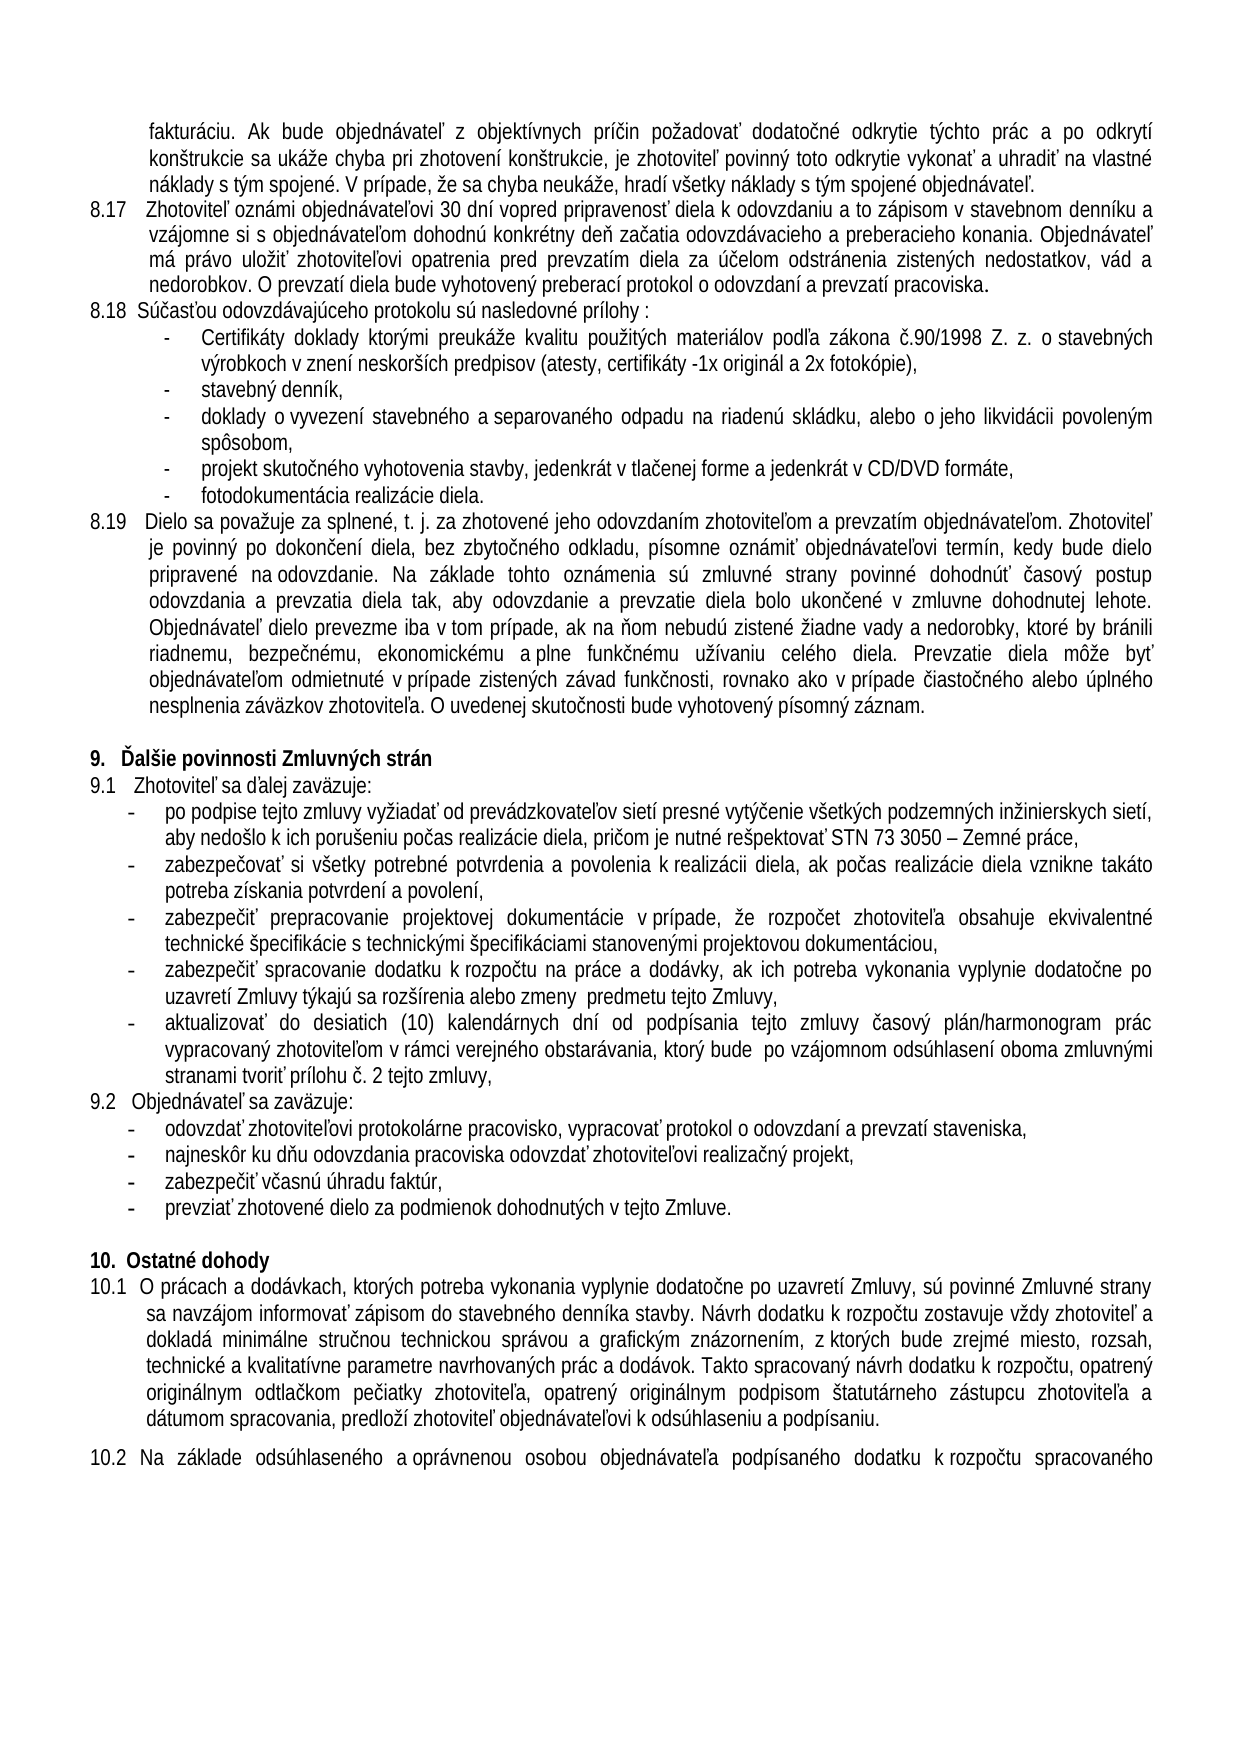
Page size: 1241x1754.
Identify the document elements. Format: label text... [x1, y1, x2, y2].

list najneskôr ku dňu odovzdania pracoviska odovzdať zhotoviteľovi realizačný projekt, [127, 1141, 1153, 1168]
text 8.17 Zhotoviteľ oznámi objednávateľovi 30 dní vopred pripravenosť diela k odovzdaniu a to zápisom v stavebnom denníku a vzájomne si s objednávateľom dohodnú konkrétny deň začatia odovzdávacieho a preberacieho konania. Objednávateľ má právo uložiť zhotoviteľovi opatrenia pred prevzatím diela za účelom odstránenia zistených nedostatkov, vád a nedorobkov. O prevzatí diela bude vyhotovený preberací protokol o odovzdaní a prevzatí pracoviska. [90, 197, 1153, 297]
list prevziať zhotovené dielo za podmienok dohodnutých v tejto Zmluve. [127, 1194, 1153, 1221]
list odovzdať zhotoviteľovi protokolárne pracovisko, vypracovať protokol o odovzdaní a prevzatí staveniska, [127, 1115, 1153, 1141]
list zabezpečiť spracovanie dodatku k rozpočtu na práce a dodávky, ak ich potreba vykonania vyplynie dodatočne po uzavretí Zmluvy týkajú sa rozšírenia alebo zmeny predmetu tejto Zmluvy, [127, 956, 1153, 1009]
list Certifikáty doklady ktorými preukáže kvalitu použitých materiálov podľa zákona č.90/1998 Z. z. o stavebných výrobkoch v znení neskorších predpisov (atesty, certifikáty -1x originál a 2x fotokópie), [163, 323, 1153, 376]
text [90, 1444, 1153, 1470]
list projekt skutočného vyhotovenia stavby, jedenkrát v tlačenej forme a jedenkrát v CD/DVD formáte, [163, 455, 1153, 482]
text 10. Ostatné dohody [90, 1247, 1153, 1273]
list stavebný denník, [163, 376, 1153, 403]
list aktualizovať do desiatich (10) kalendárnych dní od podpísania tejto zmluvy časový plán/harmonogram prác vypracovaný zhotoviteľom v rámci verejného obstarávania, ktorý bude po vzájomnom odsúhlasení oboma zmluvnými stranami tvoriť prílohu č. 2 tejto zmluvy, [127, 1009, 1153, 1088]
text 8.19 Dielo sa považuje za splnené, t. j. za zhotovené jeho odovzdaním zhotoviteľom a prevzatím objednávateľom. Zhotoviteľ je povinný po dokončení diela, bez zbytočného odkladu, písomne oznámiť objednávateľovi termín, kedy bude dielo pripravené na odovzdanie. Na základe tohto oznámenia sú zmluvné strany povinné dohodnúť časový postup odovzdania a prevzatia diela tak, aby odovzdanie a prevzatie diela bolo ukončené v zmluvne dohodnutej lehote. Objednávateľ dielo prevezme iba v tom prípade, ak na ňom nebudú zistené žiadne vady a nedorobky, ktoré by bránili riadnemu, bezpečnému, ekonomickému a plne funkčnému užívaniu celého diela. Prevzatie diela môže byť objednávateľom odmietnuté v prípade zistených závad funkčnosti, rovnako ako v prípade čiastočného alebo úplného nesplnenia záväzkov zhotoviteľa. O uvedenej skutočnosti bude vyhotovený písomný záznam. [90, 508, 1153, 719]
list doklady o vyvezení stavebného a separovaného odpadu na riadenú skládku, alebo o jeho likvidácii povoleným spôsobom, [163, 403, 1153, 455]
text 9. Ďalšie povinnosti Zmluvných strán [90, 745, 1153, 772]
text 8.18 Súčasťou odovzdávajúceho protokolu sú nasledovné prílohy : [90, 297, 1153, 323]
list fotodokumentácia realizácie diela. [163, 482, 1153, 508]
list zabezpečiť včasnú úhradu faktúr, [127, 1168, 1153, 1194]
text 10.1 O prácach a dodávkach, ktorých potreba vykonania vyplynie dodatočne po uzavretí Zmluvy, sú povinné Zmluvné strany sa navzájom informovať zápisom do stavebného denníka stavby. Návrh dodatku k rozpočtu zostavuje vždy zhotoviteľ a dokladá minimálne stručnou technickou správou a grafickým znázornením, z ktorých bude zrejmé miesto, rozsah, technické a kvalitatívne parametre navrhovaných prác a dodávok. Takto spracovaný návrh dodatku k rozpočtu, opatrený originálnym odtlačkom pečiatky zhotoviteľa, opatrený originálnym podpisom štatutárneho zástupcu zhotoviteľa a dátumom spracovania, predloží zhotoviteľ objednávateľovi k odsúhlaseniu a podpísaniu. [90, 1273, 1153, 1431]
list Zhotoviteľ sa ďalej zaväzuje: [90, 772, 1153, 798]
list zabezpečovať si všetky potrebné potvrdenia a povolenia k realizácii diela, ak počas realizácie diela vznikne takáto potreba získania potvrdení a povolení, [127, 851, 1153, 903]
text 9.2 Objednávateľ sa zaväzuje: [90, 1088, 1153, 1115]
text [90, 118, 1153, 197]
list zabezpečiť prepracovanie projektovej dokumentácie v prípade, že rozpočet zhotoviteľa obsahuje ekvivalentné technické špecifikácie s technickými špecifikáciami stanovenými projektovou dokumentáciou, [127, 903, 1153, 956]
list po podpise tejto zmluvy vyžiadať od prevádzkovateľov sietí presné vytýčenie všetkých podzemných inžinierskych sietí, aby nedošlo k ich porušeniu počas realizácie diela, pričom je nutné rešpektovať STN 73 3050 – Zemné práce, [127, 798, 1153, 851]
